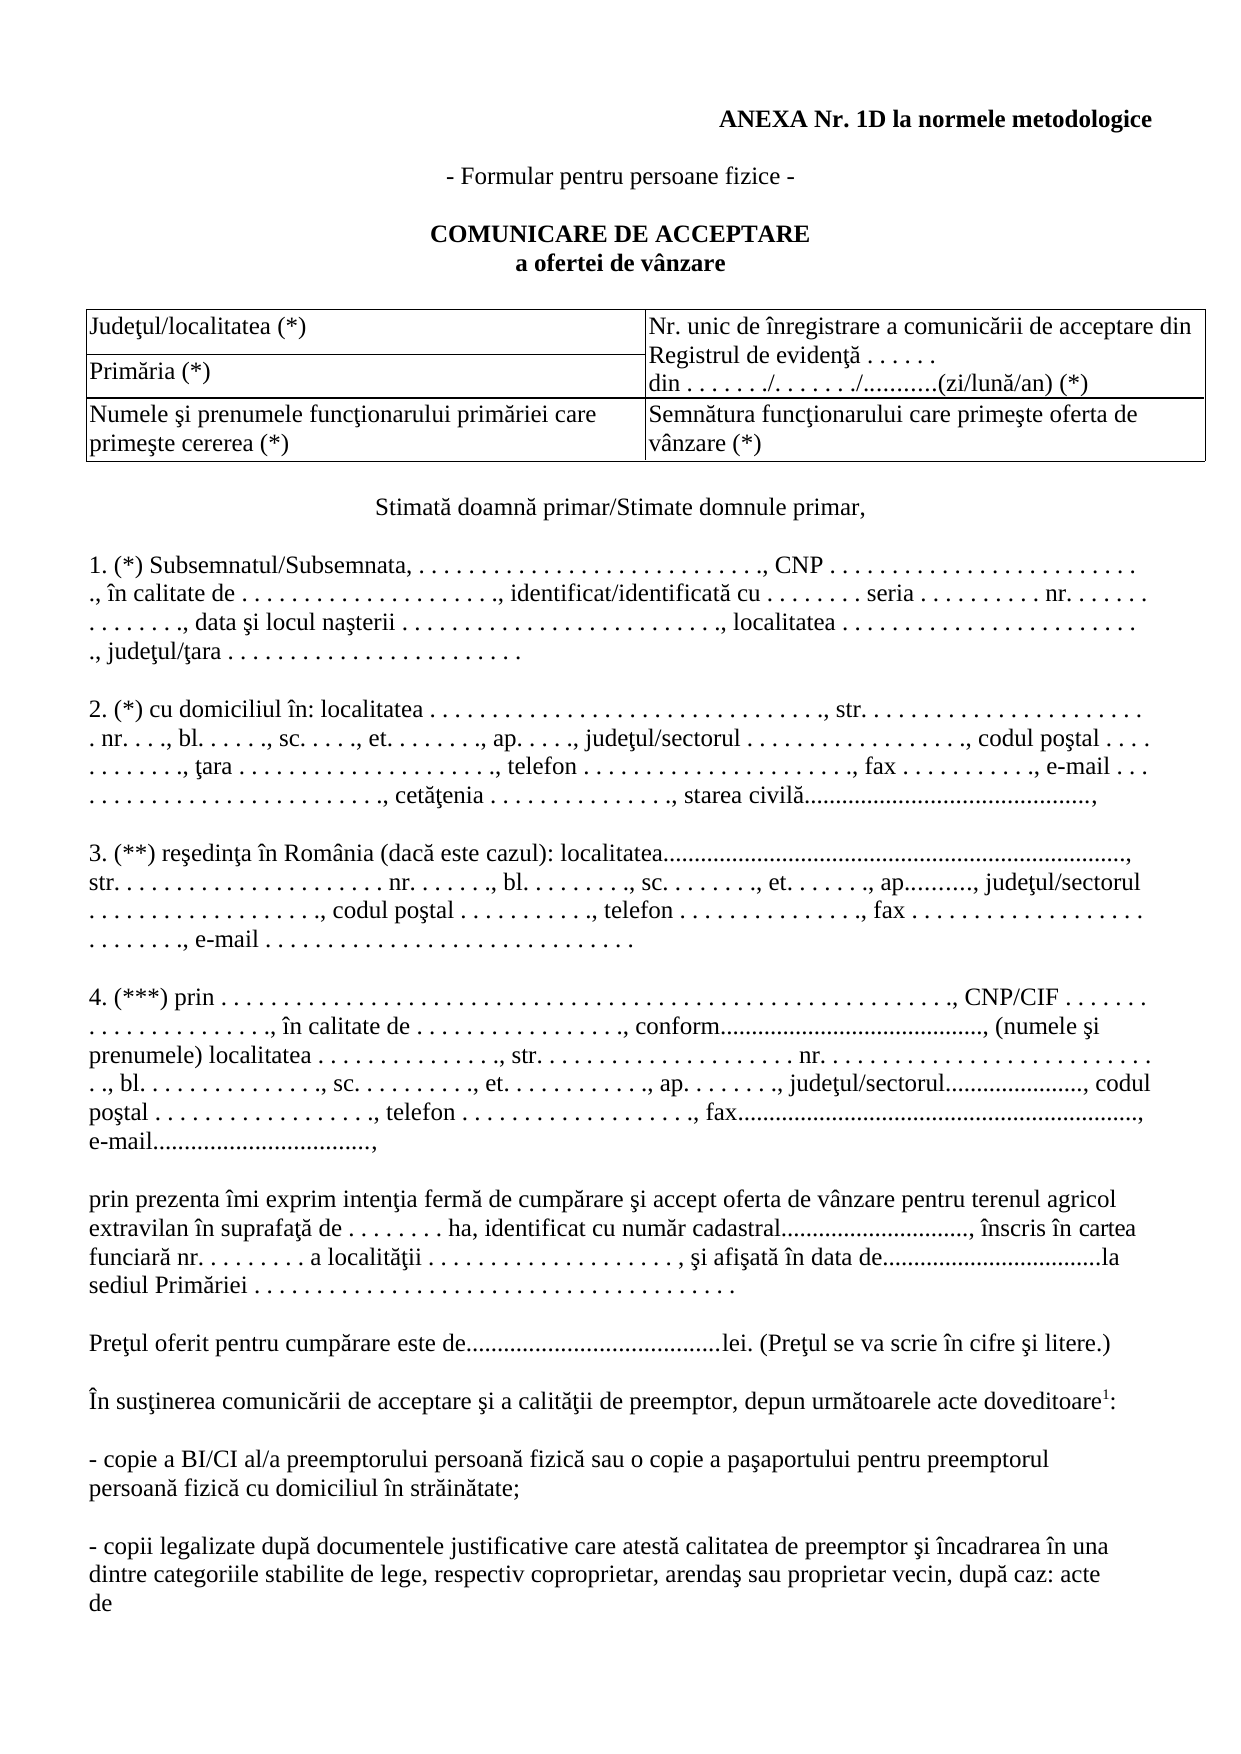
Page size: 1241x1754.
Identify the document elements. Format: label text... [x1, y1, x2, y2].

text . . . . . . . ., data şi locul naşterii . . . . . . . . . . . . . . . . . . . . . . . . . ., localitatea . . . . . . . . . . . . . . . . . . . . . . . . [89, 607, 1215, 636]
text Preţul oferit pentru cumpărare este de lei. (Preţul se va scrie în cifre şi litere.) [89, 1328, 1215, 1357]
text 3. (**) reşedinţa în România (dacă este cazul): localitatea , [89, 838, 1215, 867]
text . . . . . . . ., e-mail . . . . . . . . . . . . . . . . . . . . . . . . . . . . . . [89, 924, 1215, 953]
table_header Nr. unic de înregistrare a comunicării de acceptare din Registrul de evidenţă . . . . . . din . . . . . . ./. . . . . . ./. (zi/lună/an) (*) [646, 310, 1205, 397]
list copie a BI/CI al/a preemptorului persoană fizică sau o copie a paşaportului pentru preemptorul persoană fizică cu domiciliul în străinătate; [89, 1444, 1144, 1502]
text ., în calitate de . . . . . . . . . . . . . . . . . . . . ., identificat/identificată cu . . . . . . . . seria . . . . . . . . . . nr. . . . . . . [89, 578, 1215, 607]
text 2. (*) cu domiciliul în: localitatea . . . . . . . . . . . . . . . . . . . . . . . . . . . . . . . ., str. . . . . . . . . . . . . . . . . . . . . . . [89, 694, 1215, 723]
text a ofertei de vânzare [373, 248, 868, 277]
text poştal . . . . . . . . . . . . . . . . . ., telefon . . . . . . . . . . . . . . . . . . ., fax , [89, 1097, 1215, 1126]
table_cell Numele şi prenumele funcţionarului primăriei care primeşte cererea (*) [87, 399, 645, 461]
text funciară nr. . . . . . . . . a localităţii . . . . . . . . . . . . . . . . . . . . , şi afişată în data de la [89, 1242, 1215, 1270]
subtitle ANEXA Nr. 1D la normele metodologice [719, 104, 1215, 133]
list copii legalizate după documentele justificative care atestă calitatea de preemptor şi încadrarea în una dintre categoriile stabilite de lege, respectiv coproprietar, arendaş sau proprietar vecin, după caz: acte de [89, 1531, 1130, 1617]
text 4. (***) prin . . . . . . . . . . . . . . . . . . . . . . . . . . . . . . . . . . . . . . . . . . . . . . . . . . . . . . . . . . ., CNP/CIF . . . . . . . [89, 982, 1215, 1011]
table_header Judeţul/localitatea (*) [87, 310, 645, 354]
text ., judeţul/ţara . . . . . . . . . . . . . . . . . . . . . . . . [89, 636, 1215, 665]
text prenumele) localitatea . . . . . . . . . . . . . . ., str. . . . . . . . . . . . . . . . . . . . . nr. . . . . . . . . . . . . . . . . . . . . . . . . . . [89, 1040, 1215, 1068]
text . ., bl. . . . . . . . . . . . . . ., sc. . . . . . . . . ., et. . . . . . . . . . . ., ap. . . . . . . ., judeţul/sectorul , codul [89, 1068, 1215, 1097]
text . . . . . . . . . . . . . . . . . . . . . . . ., cetăţenia . . . . . . . . . . . . . . ., starea civilă , [89, 780, 1215, 809]
text 1. (*) Subsemnatul/Subsemnata, . . . . . . . . . . . . . . . . . . . . . . . . . . . ., CNP . . . . . . . . . . . . . . . . . . . . . . . . . [89, 550, 1215, 578]
table_cell Primăria (*) [87, 355, 645, 397]
text . . . . . . . . . . . . . . . . . . ., codul poştal . . . . . . . . . . ., telefon . . . . . . . . . . . . . . ., fax . . . . . . . . . . . . . . . . . . . [89, 896, 1215, 924]
text În susţinerea comunicării de acceptare şi a calităţii de preemptor, depun următoarele acte doveditoare1: [89, 1386, 1215, 1415]
text Stimată doamnă primar/Stimate domnule primar, [373, 492, 868, 521]
text - Formular pentru persoane fizice - [373, 161, 868, 190]
text e-mail. , [89, 1126, 1215, 1155]
table_cell Semnătura funcţionarului care primeşte oferta de vânzare (*) [645, 397, 1205, 461]
subtitle COMUNICARE DE ACCEPTARE [373, 219, 868, 248]
text . nr. . . ., bl. . . . . ., sc. . . . ., et. . . . . . . ., ap. . . . ., judeţul/sectorul . . . . . . . . . . . . . . . . . ., codul poştal . . . . [89, 723, 1215, 751]
text prin prezenta îmi exprim intenţia fermă de cumpărare şi accept oferta de vânzare pentru terenul agricol extravilan în suprafaţă de . . . . . . . . ha, identificat cu număr cadastral , înscris în cartea [89, 1184, 1138, 1242]
text . . . . . . . ., ţara . . . . . . . . . . . . . . . . . . . . ., telefon . . . . . . . . . . . . . . . . . . . . . ., fax . . . . . . . . . . ., e-mail . . . [89, 751, 1215, 780]
text str. . . . . . . . . . . . . . . . . . . . . . nr. . . . . . ., bl. . . . . . . . ., sc. . . . . . . ., et. . . . . . ., ap. , judeţul/sectorul [89, 867, 1215, 896]
text sediul Primăriei . . . . . . . . . . . . . . . . . . . . . . . . . . . . . . . . . . . . . . . [89, 1270, 1215, 1299]
text . . . . . . . . . . . . . . ., în calitate de . . . . . . . . . . . . . . . . ., conform , (numele şi [89, 1011, 1215, 1040]
